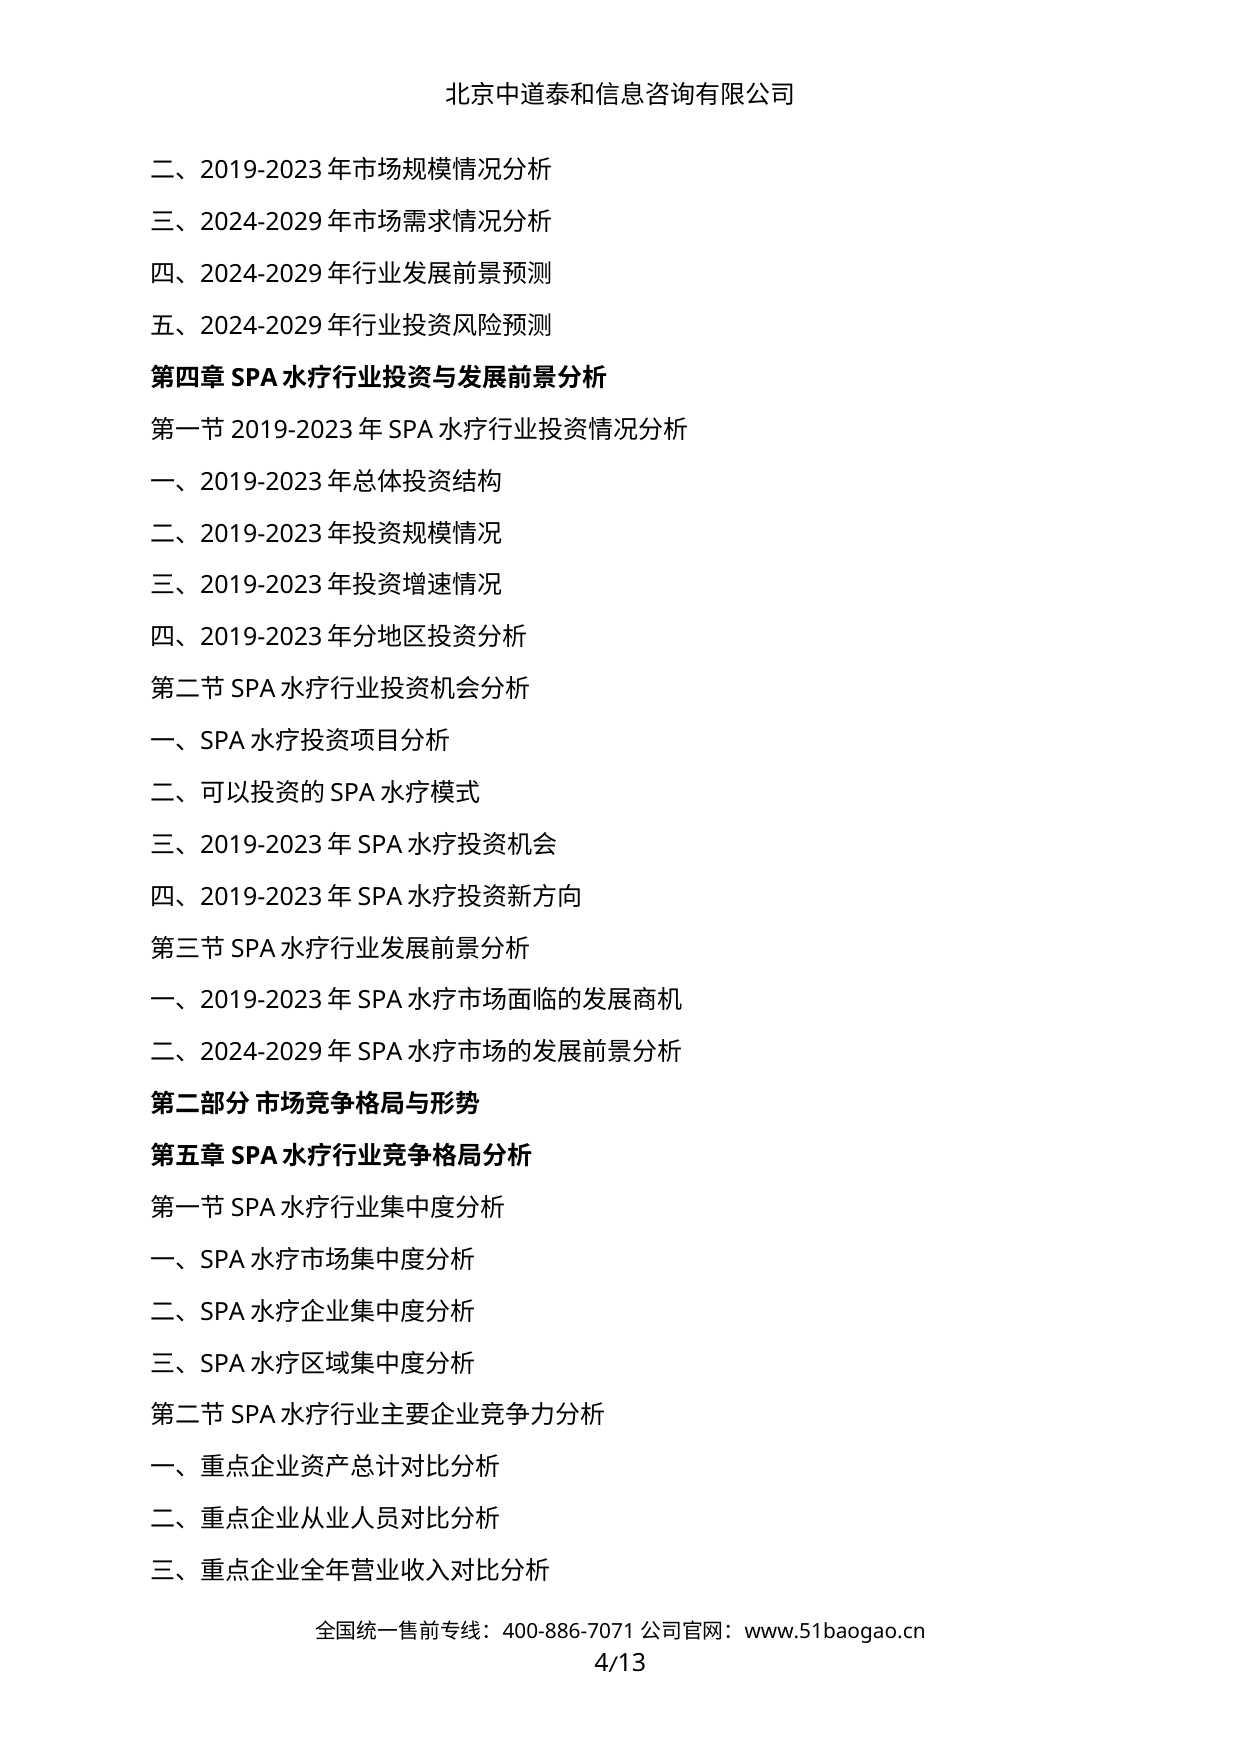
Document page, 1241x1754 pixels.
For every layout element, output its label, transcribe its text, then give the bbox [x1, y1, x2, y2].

text 三、2019-2023年SPA水疗投资机会 [150, 824, 1090, 861]
text 一、重点企业资产总计对比分析 [150, 1447, 1090, 1483]
text 第二节 SPA水疗行业主要企业竞争力分析 [150, 1395, 1090, 1431]
text 四、2024-2029年行业发展前景预测 [150, 254, 1090, 290]
text 一、2019-2023年SPA水疗市场面临的发展商机 [150, 980, 1090, 1016]
text 五、2024-2029年行业投资风险预测 [150, 306, 1090, 342]
text 第四章 SPA水疗行业投资与发展前景分析 [150, 357, 1090, 394]
text 二、可以投资的SPA水疗模式 [150, 772, 1090, 809]
text 三、重点企业全年营业收入对比分析 [150, 1551, 1090, 1587]
text 二、SPA水疗企业集中度分析 [150, 1291, 1090, 1327]
text 三、SPA水疗区域集中度分析 [150, 1343, 1090, 1379]
text 第一节 2019-2023年SPA水疗行业投资情况分析 [150, 409, 1090, 446]
text 第五章 SPA水疗行业竞争格局分析 [150, 1136, 1090, 1172]
text 第一节 SPA水疗行业集中度分析 [150, 1187, 1090, 1224]
text 一、SPA水疗投资项目分析 [150, 721, 1090, 757]
text 四、2019-2023年SPA水疗投资新方向 [150, 876, 1090, 912]
text 三、2024-2029年市场需求情况分析 [150, 202, 1090, 238]
text 第二节 SPA水疗行业投资机会分析 [150, 669, 1090, 705]
text 一、2019-2023年总体投资结构 [150, 461, 1090, 497]
text 三、2019-2023年投资增速情况 [150, 565, 1090, 601]
text 四、2019-2023年分地区投资分析 [150, 617, 1090, 653]
text 二、2019-2023年市场规模情况分析 [150, 150, 1090, 186]
text 一、SPA水疗市场集中度分析 [150, 1239, 1090, 1276]
text 第三节 SPA水疗行业发展前景分析 [150, 928, 1090, 964]
text 二、2024-2029年SPA水疗市场的发展前景分析 [150, 1032, 1090, 1068]
text 二、重点企业从业人员对比分析 [150, 1499, 1090, 1535]
text 二、2019-2023年投资规模情况 [150, 513, 1090, 549]
text 第二部分 市场竞争格局与形势 [150, 1084, 1090, 1120]
